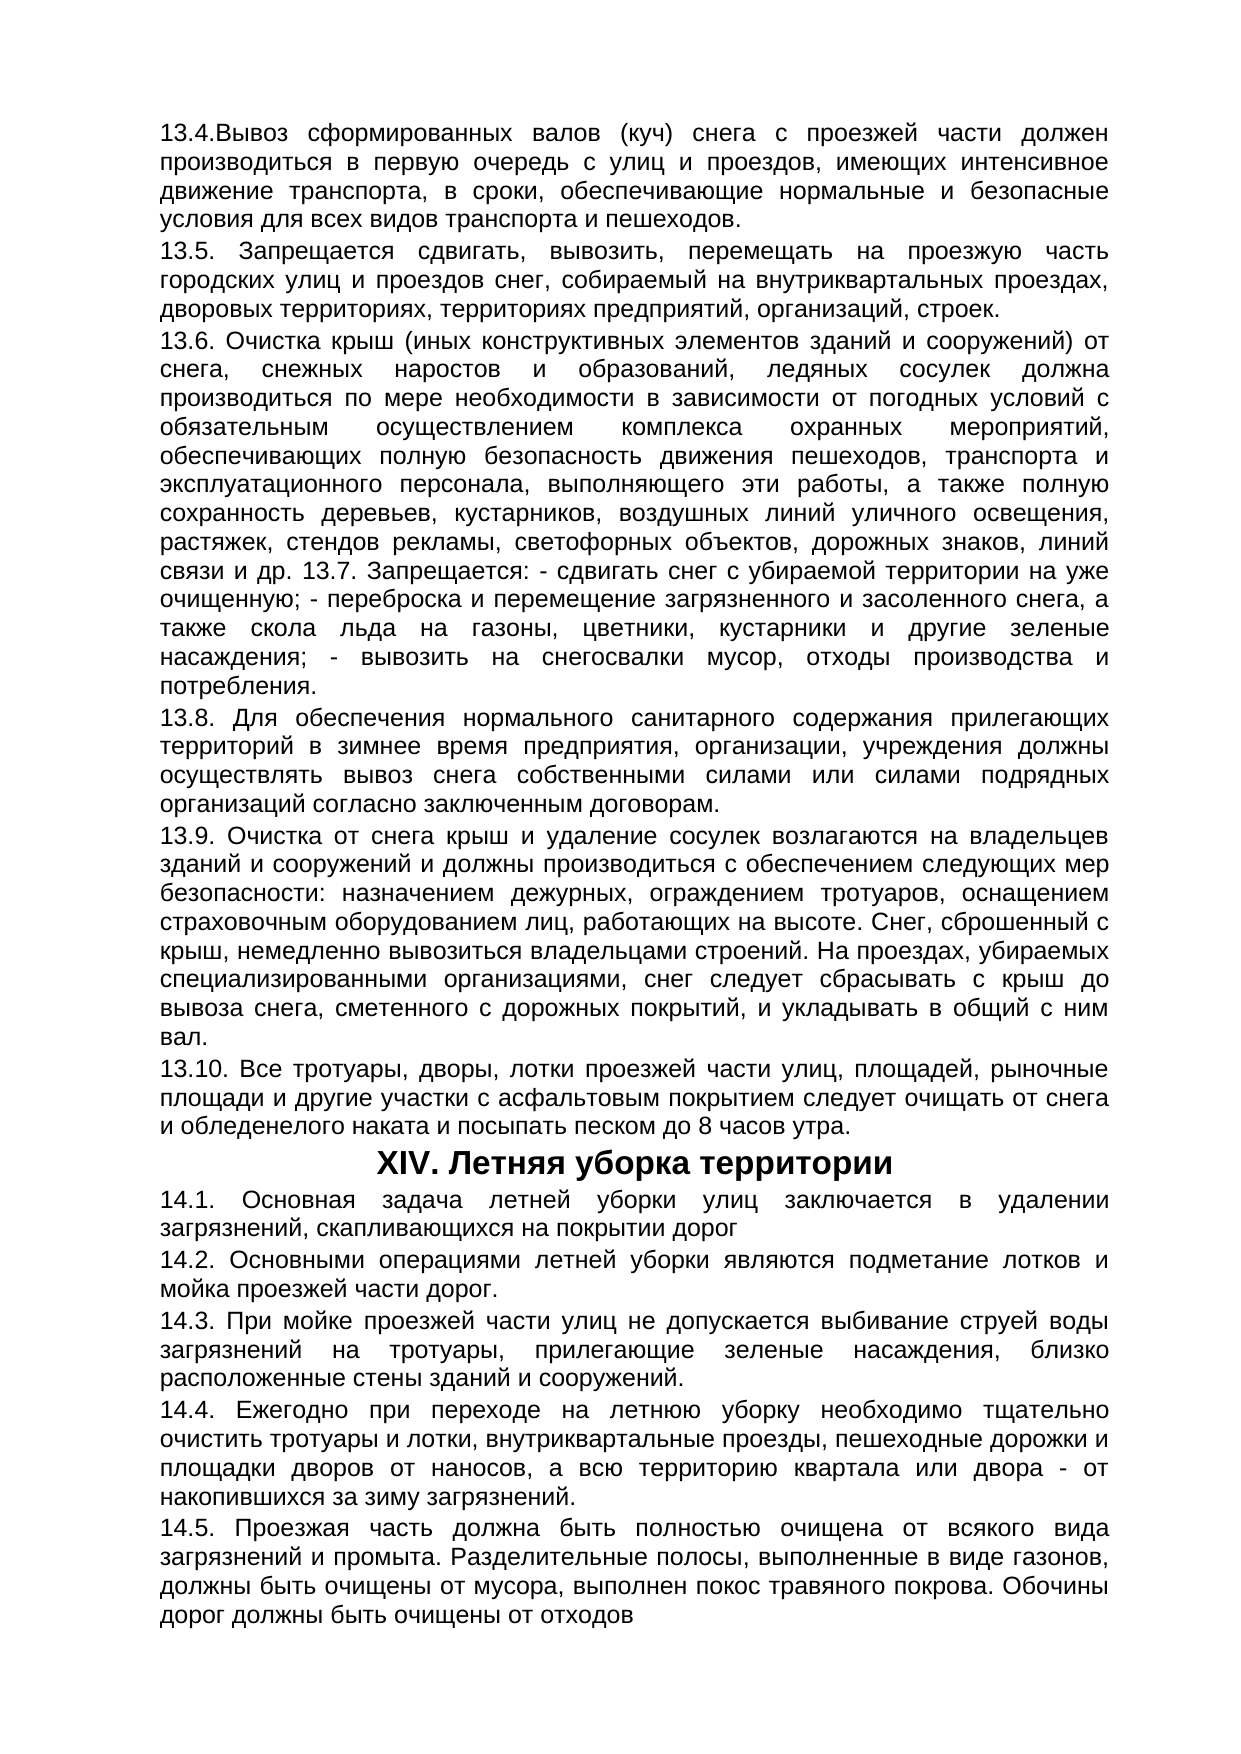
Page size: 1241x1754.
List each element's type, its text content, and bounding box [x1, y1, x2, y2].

text 14.1. Основная задача летней уборки улиц заключается в удалении загрязнений, скапливающихся на покрытии дорог [159, 1185, 1110, 1242]
text 13.5. Запрещается сдвигать, вывозить, перемещать на проезжую часть городских улиц и проездов снег, собираемый на внутриквартальных проездах, дворовых территориях, территориях предприятий, организаций, строек. [159, 236, 1110, 322]
text 13.10. Все тротуары, дворы, лотки проезжей части улиц, площадей, рыночные площади и другие участки с асфальтовым покрытием следует очищать от снега и обледенелого наката и посыпать песком до 8 часов утра. [159, 1054, 1110, 1140]
text 14.5. Проезжая часть должна быть полностью очищена от всякого вида загрязнений и промыта. Разделительные полосы, выполненные в виде газонов, должны быть очищены от мусора, выполнен покос травяного покрова. Обочины дорог должны быть очищены от отходов [159, 1513, 1110, 1628]
text 14.2. Основными операциями летней уборки являются подметание лотков и мойка проезжей части дорог. [159, 1245, 1110, 1303]
text 13.6. Очистка крыш (иных конструктивных элементов зданий и сооружений) от снега, снежных наростов и образований, ледяных сосулек должна производиться по мере необходимости в зависимости от погодных условий с обязательным осуществлением комплекса охранных мероприятий, обеспечивающих полную безопасность движения пешеходов, транспорта и эксплуатационного персонала, выполняющего эти работы, а также полную сохранность деревьев, кустарников, воздушных линий уличного освещения, растяжек, стендов рекламы, светофорных объектов, дорожных знаков, линий связи и др. 13.7. Запрещается: - сдвигать снег с убираемой территории на уже очищенную; - переброска и перемещение загрязненного и засоленного снега, а также скола льда на газоны, цветники, кустарники и другие зеленые насаждения; - вывозить на снегосвалки мусор, отходы производства и потребления. [159, 326, 1110, 699]
text 14.3. При мойке проезжей части улиц не допускается выбивание струей воды загрязнений на тротуары, прилегающие зеленые насаждения, близко расположенные стены зданий и сооружений. [159, 1306, 1110, 1392]
text XIV. Летняя уборка территории [159, 1143, 1110, 1182]
text 13.9. Очистка от снега крыш и удаление сосулек возлагаются на владельцев зданий и сооружений и должны производиться с обеспечением следующих мер безопасности: назначением дежурных, ограждением тротуаров, оснащением страховочным оборудованием лиц, работающих на высоте. Снег, сброшенный с крыш, немедленно вывозиться владельцами строений. На проездах, убираемых специализированными организациями, снег следует сбрасывать с крыш до вывоза снега, сметенного с дорожных покрытий, и укладывать в общий с ним вал. [159, 821, 1110, 1051]
text 14.4. Ежегодно при переходе на летнюю уборку необходимо тщательно очистить тротуары и лотки, внутриквартальные проезды, пешеходные дорожки и площадки дворов от наносов, а всю территорию квартала или двора - от накопившихся за зиму загрязнений. [159, 1395, 1110, 1510]
text 13.4.Вывоз сформированных валов (куч) снега с проезжей части должен производиться в первую очередь с улиц и проездов, имеющих интенсивное движение транспорта, в сроки, обеспечивающие нормальные и безопасные условия для всех видов транспорта и пешеходов. [159, 118, 1110, 233]
text 13.8. Для обеспечения нормального санитарного содержания прилегающих территорий в зимнее время предприятия, организации, учреждения должны осуществлять вывоз снега собственными силами или силами подрядных организаций согласно заключенным договорам. [159, 702, 1110, 817]
